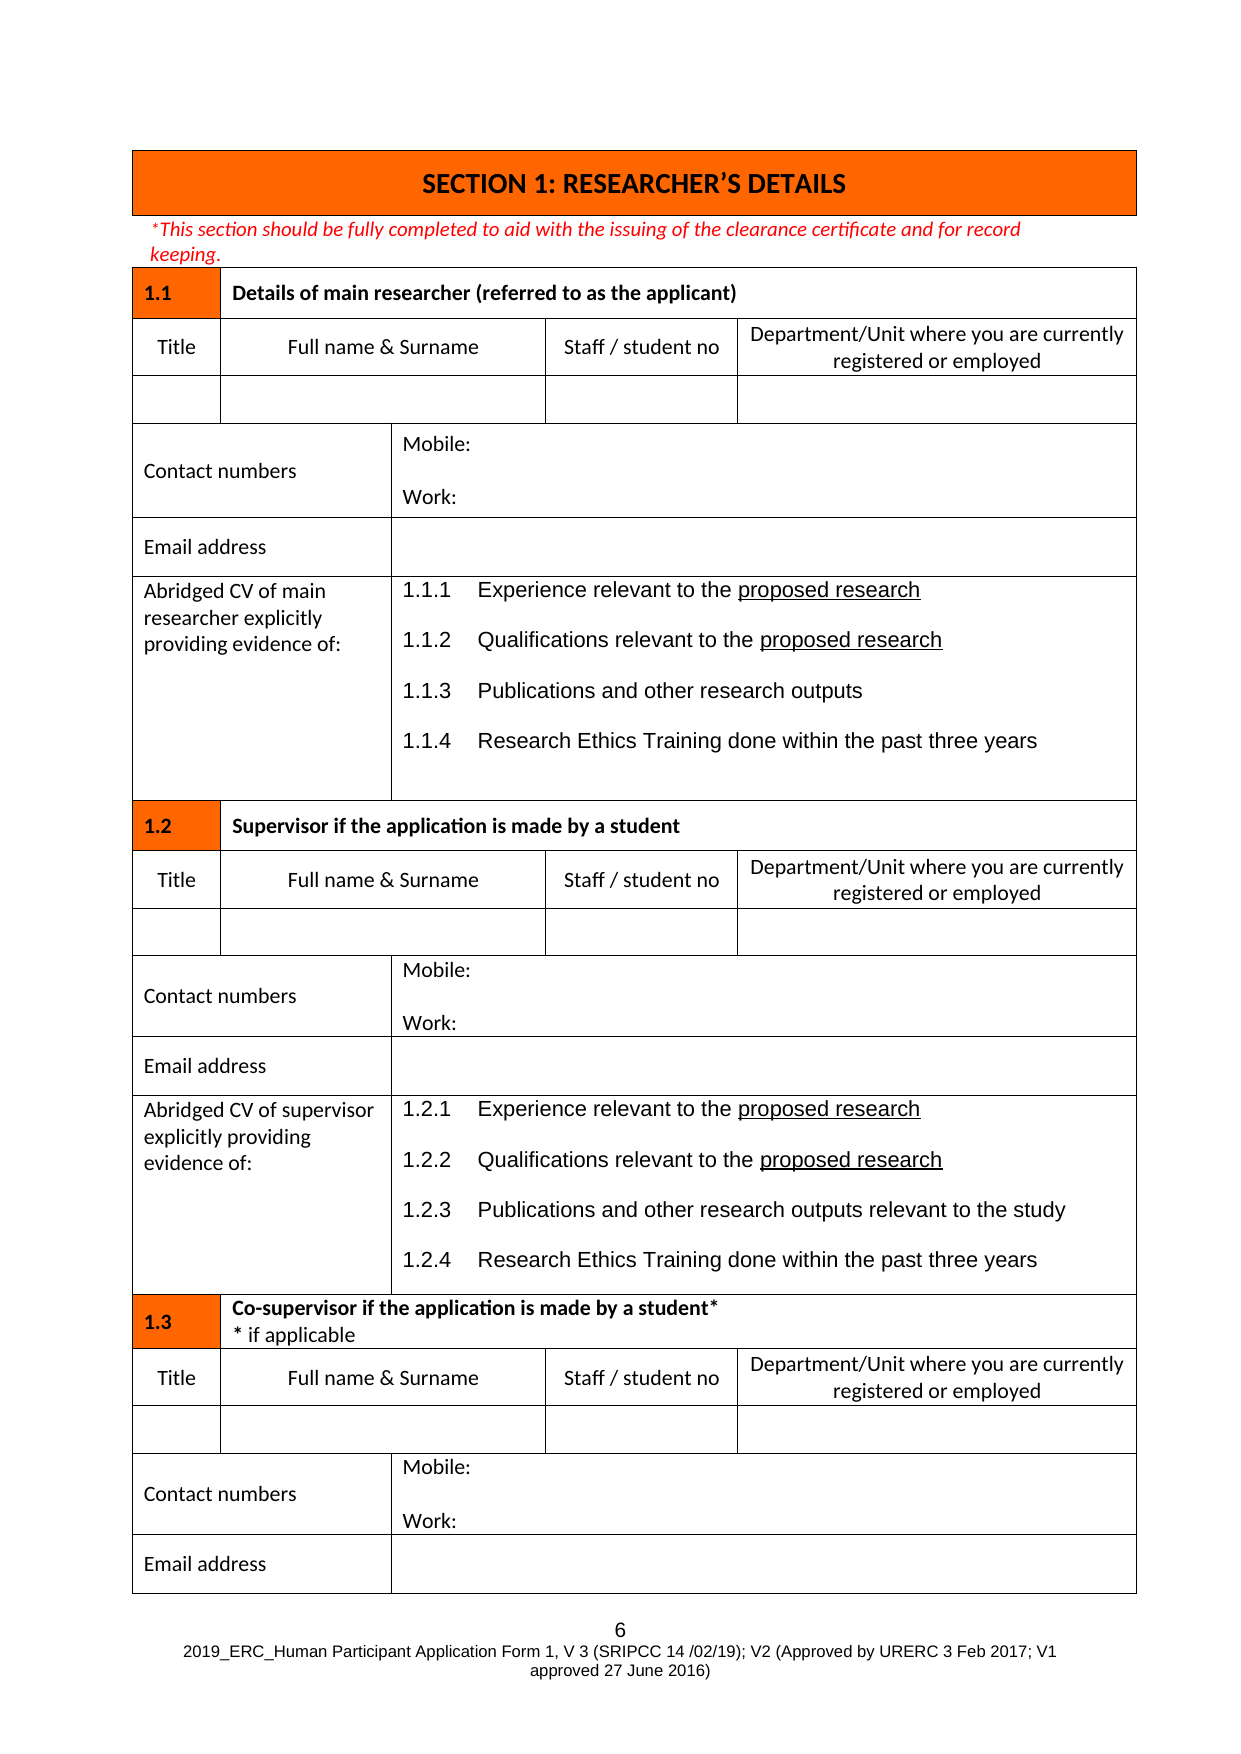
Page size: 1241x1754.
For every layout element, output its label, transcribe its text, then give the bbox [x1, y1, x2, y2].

table_cell Full name & Surname [221, 319, 545, 375]
table_cell Staff / student no [546, 851, 737, 908]
table_cell Experience relevant to the proposed research Qualifications relevant to the proposed research Publications and other research outputs Research Ethics Training done within the past three years [392, 577, 1136, 799]
table_cell Contact numbers [133, 1454, 391, 1533]
table_cell [133, 376, 220, 422]
table_cell Full name & Surname [221, 851, 545, 908]
table_header SECTION 1: RESEARCHER’S DETAILS [133, 151, 1136, 215]
table_cell Email address [133, 1535, 391, 1593]
table_cell Supervisor if the application is made by a student [221, 801, 1136, 850]
table_cell Email address [133, 518, 391, 576]
table_cell Abridged CV of main researcher explicitly providing evidence of: [133, 577, 391, 799]
table_cell Title [133, 851, 220, 908]
table_cell [221, 1406, 545, 1452]
table_cell [392, 518, 1136, 576]
table_cell Contact numbers [133, 424, 391, 517]
table_cell 1.2 [133, 801, 220, 850]
table_cell Co-supervisor if the application is made by a student* * if applicable [221, 1295, 1136, 1348]
table_cell [133, 1406, 220, 1452]
table_cell [133, 909, 220, 955]
table_cell Title [133, 1349, 220, 1405]
text *This section should be fully completed to aid with the issuing of the clearance certificate and for record keeping. [150, 216, 1090, 267]
table_cell [738, 1406, 1136, 1452]
table_cell Title [133, 319, 220, 375]
table_cell [546, 376, 737, 422]
table_cell Mobile: Work: [392, 1454, 1136, 1533]
table_cell Staff / student no [546, 1349, 737, 1405]
table_cell [546, 1406, 737, 1452]
table_cell Staff / student no [546, 319, 737, 375]
table_cell [392, 1535, 1136, 1593]
table_cell Department/Unit where you are currently registered or employed [738, 851, 1136, 908]
table_cell [221, 376, 545, 422]
table_cell Mobile: Work: [392, 424, 1136, 517]
table_cell 1.3 [133, 1295, 220, 1348]
table_cell [738, 376, 1136, 422]
table_cell Contact numbers [133, 956, 391, 1036]
table_cell Department/Unit where you are currently registered or employed [738, 1349, 1136, 1405]
table_cell Abridged CV of supervisor explicitly providing evidence of: [133, 1096, 391, 1293]
table_cell [546, 909, 737, 955]
table_cell Department/Unit where you are currently registered or employed [738, 319, 1136, 375]
table_cell Mobile: Work: [392, 956, 1136, 1036]
table_header Details of main researcher (referred to as the applicant) [221, 268, 1136, 318]
table_cell Email address [133, 1037, 391, 1095]
table_cell [221, 909, 545, 955]
table_cell [738, 909, 1136, 955]
table_header 1.1 [133, 268, 220, 318]
table_cell [392, 1037, 1136, 1095]
table_cell Full name & Surname [221, 1349, 545, 1405]
